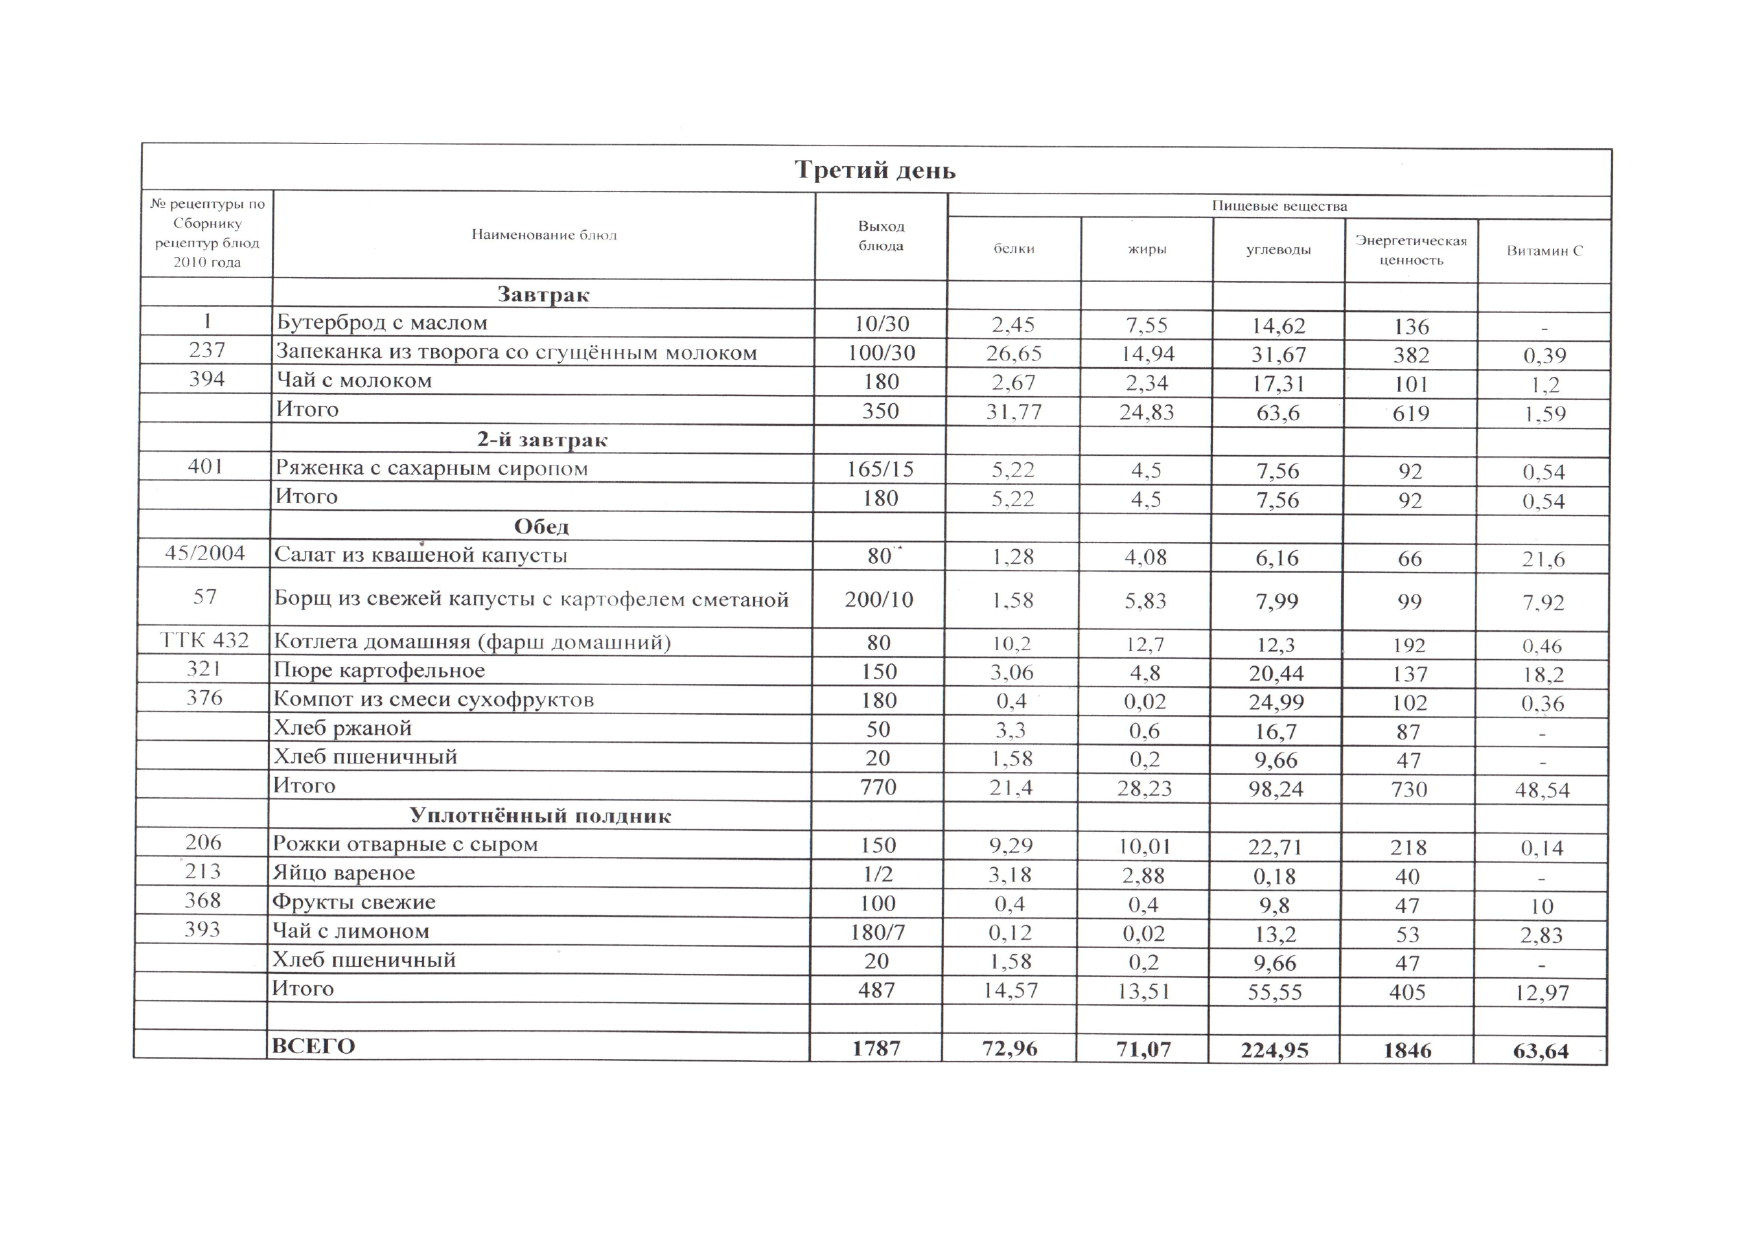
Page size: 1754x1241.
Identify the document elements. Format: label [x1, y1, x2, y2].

picture [119, 119, 1630, 1097]
